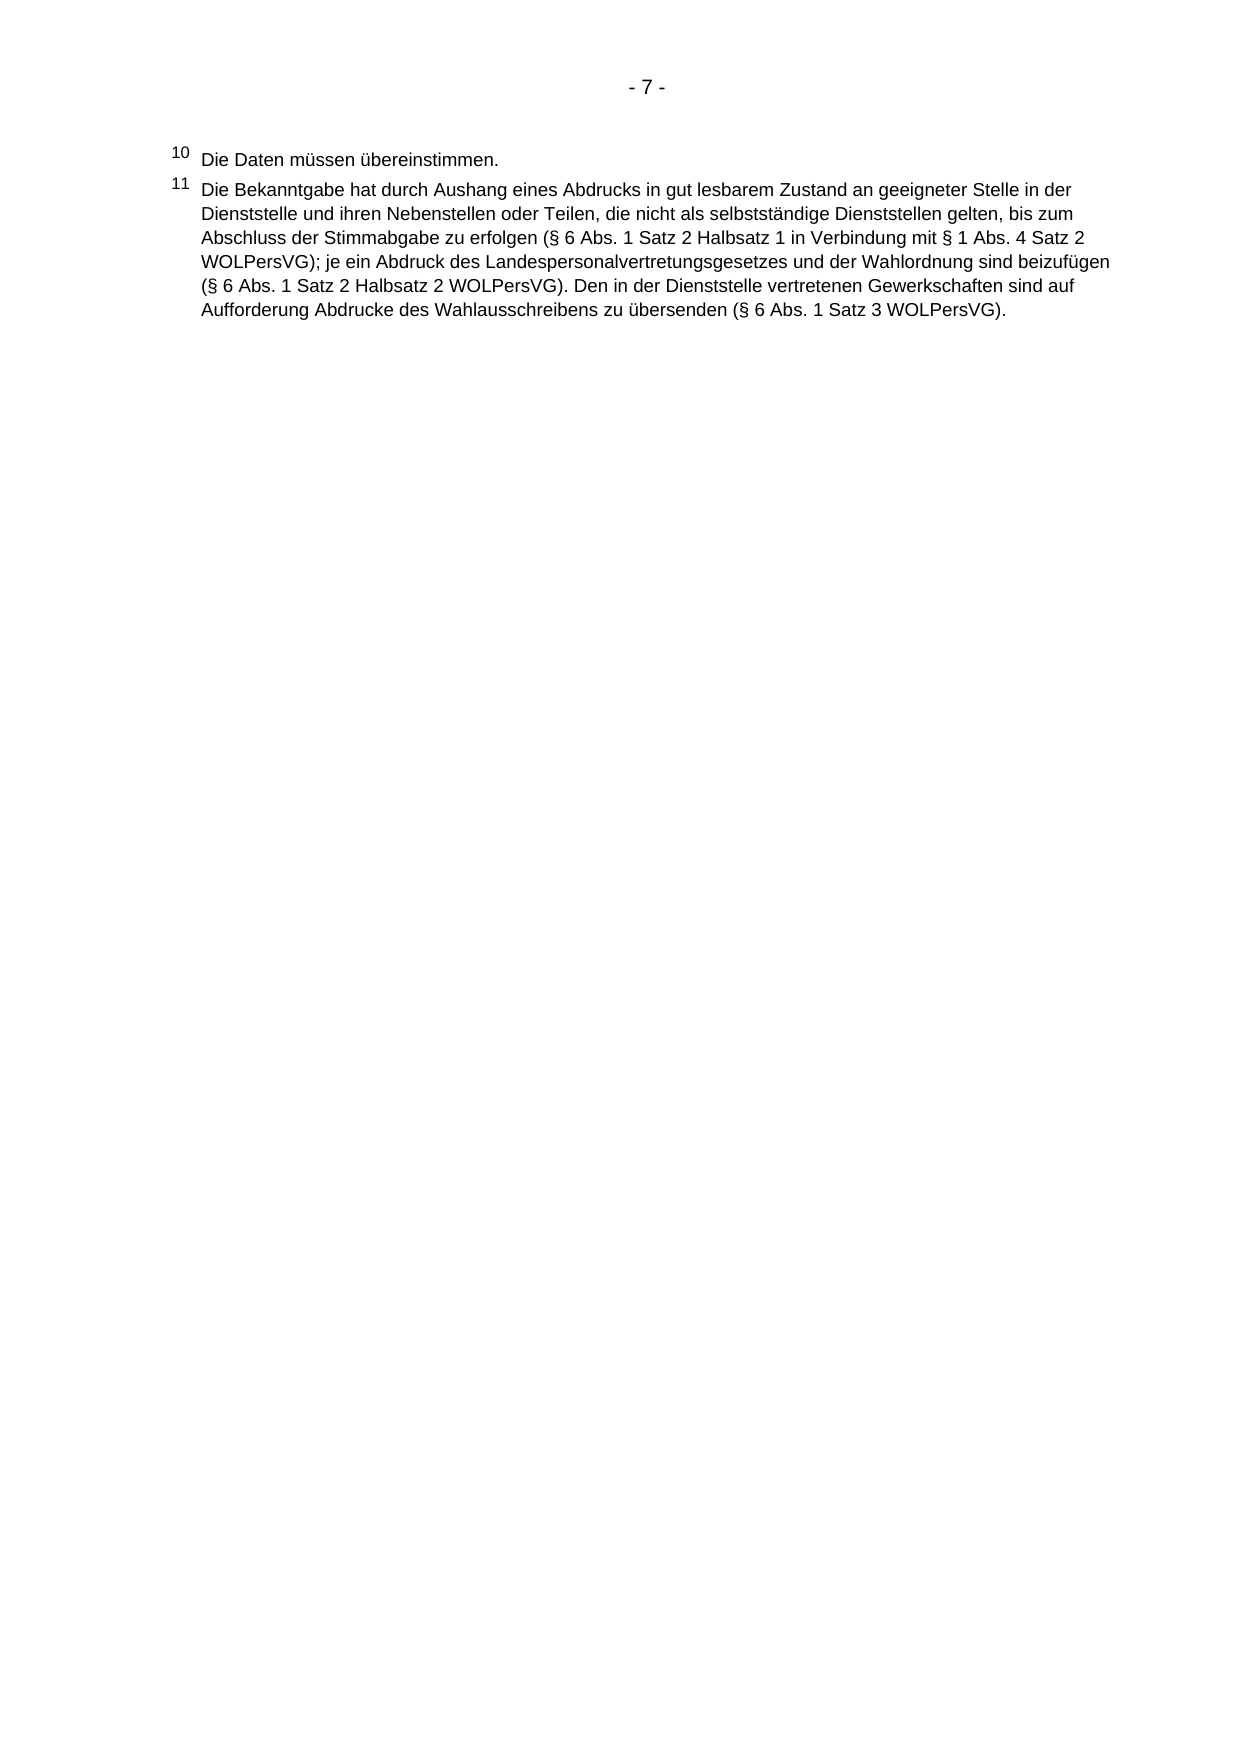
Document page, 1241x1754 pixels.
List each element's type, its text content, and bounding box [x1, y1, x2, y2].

text 11 Die Bekanntgabe hat durch Aushang eines Abdrucks in gut lesbarem Zustand an geeigneter Stelle in der Dienststelle und ihren Nebenstellen oder Teilen, die nicht als selbstständige Dienststellen gelten, bis zum Abschluss der Stimmabgabe zu erfolgen (§ 6 Abs. 1 Satz 2 Halbsatz 1 in Verbindung mit § 1 Abs. 4 Satz 2 WOLPersVG); je ein Abdruck des Landespersonalvertretungsgesetzes und der Wahlordnung sind beizufügen (§ 6 Abs. 1 Satz 2 Halbsatz 2 WOLPersVG). Den in der Dienststelle vertretenen Gewerkschaften sind auf Aufforderung Abdrucke des Wahlausschreibens zu übersenden (§ 6 Abs. 1 Satz 3 WOLPersVG). [171, 177, 1122, 321]
text 10 Die Daten müssen übereinstimmen. [171, 147, 1122, 171]
